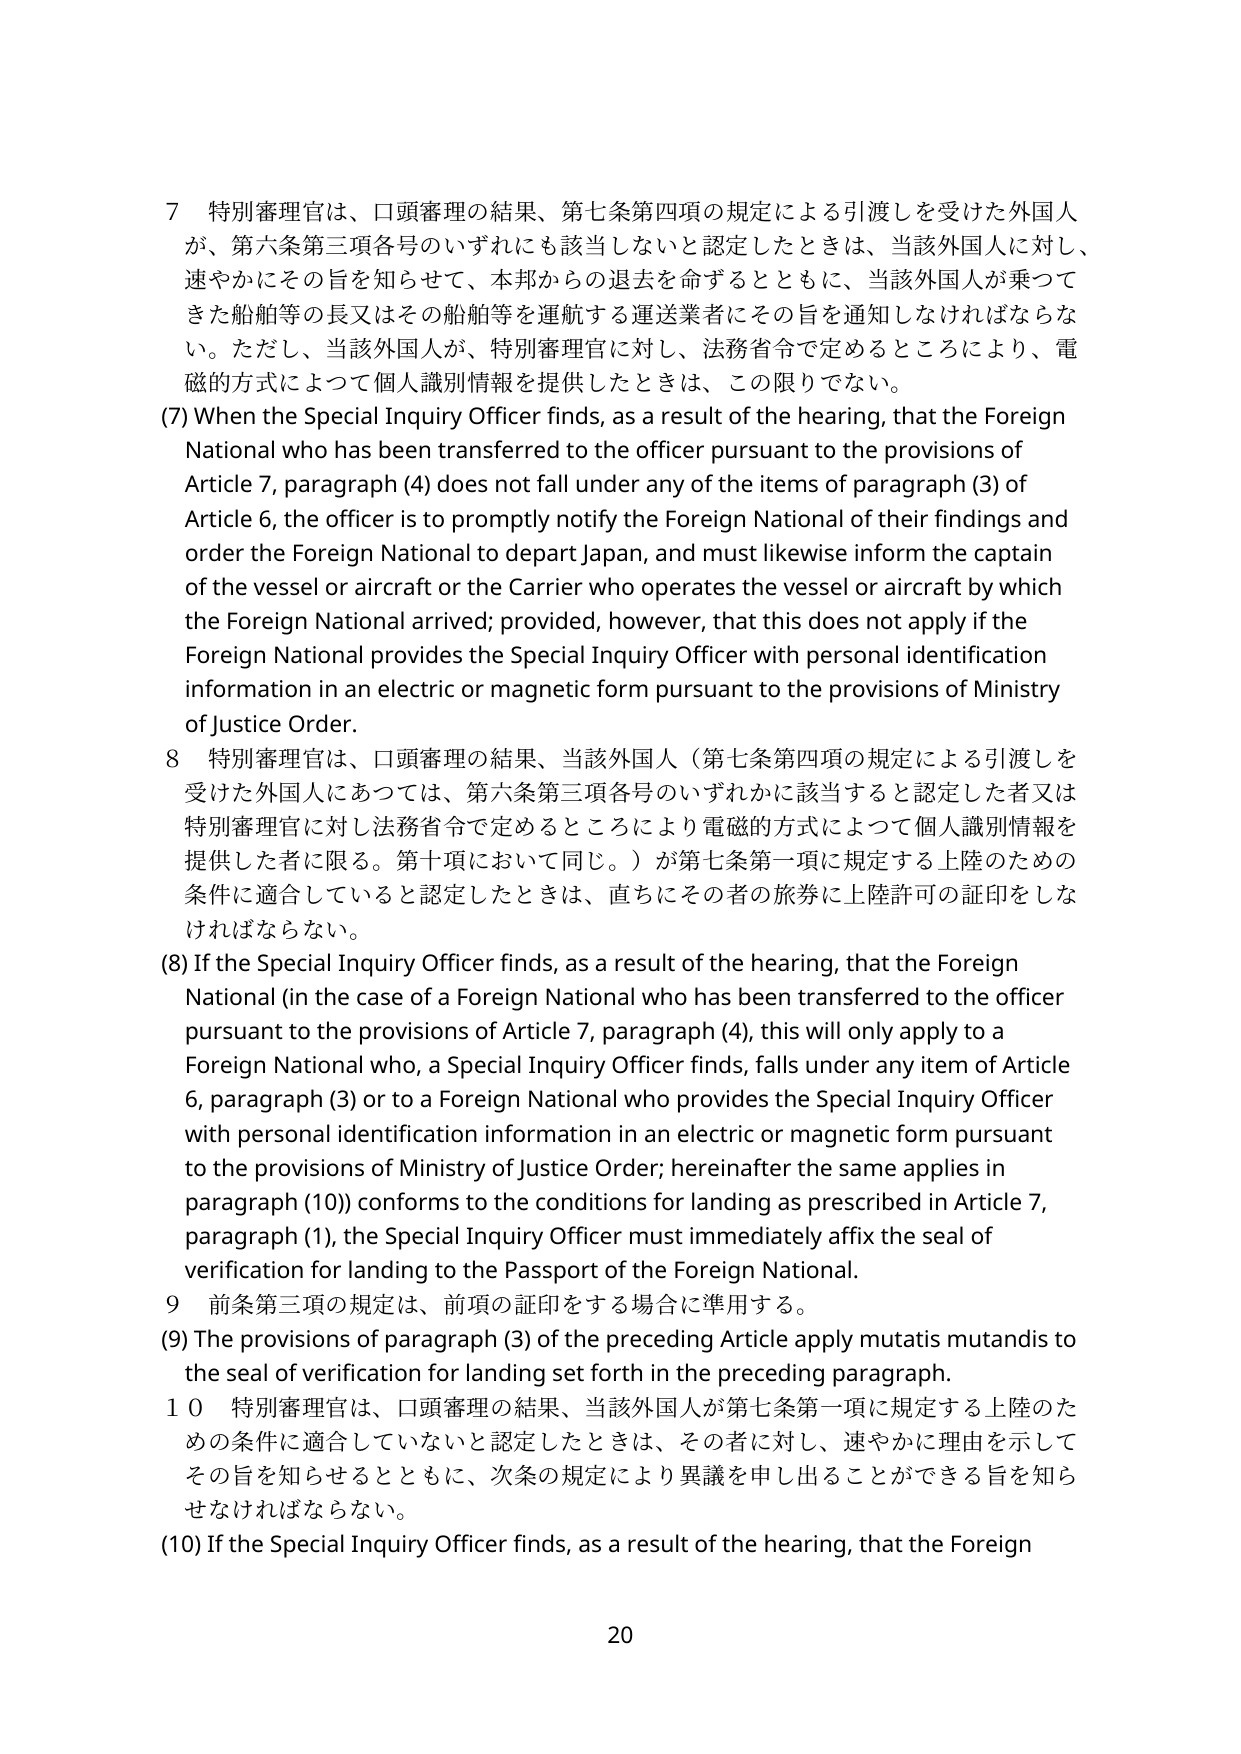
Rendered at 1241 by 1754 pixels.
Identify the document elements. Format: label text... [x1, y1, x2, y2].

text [161, 1526, 1079, 1560]
text (8) If the Special Inquiry Officer finds, as a result of the hearing, that the Foreign National (in the case of a Foreign National who has been transferred to the officer pursuant to the provisions of Article 7, paragraph (4), this will only apply to a Foreign National who, a Special Inquiry Officer finds, falls under any item of Article 6, paragraph (3) or to a Foreign National who provides the Special Inquiry Officer with personal identification information in an electric or magnetic form pursuant to the provisions of Ministry of Justice Order; hereinafter the same applies in paragraph (10)) conforms to the conditions for landing as prescribed in Article 7, paragraph (1), the Special Inquiry Officer must immediately affix the seal of verification for landing to the Passport of the Foreign National. [161, 945, 1079, 1287]
text (9) The provisions of paragraph (3) of the preceding Article apply mutatis mutandis to the seal of verification for landing set forth in the preceding paragraph. [161, 1321, 1079, 1389]
text (7) When the Special Inquiry Officer finds, as a result of the hearing, that the Foreign National who has been transferred to the officer pursuant to the provisions of Article 7, paragraph (4) does not fall under any of the items of paragraph (3) of Article 6, the officer is to promptly notify the Foreign National of their findings and order the Foreign National to depart Japan, and must likewise inform the captain of the vessel or aircraft or the Carrier who operates the vessel or aircraft by which the Foreign National arrived; provided, however, that this does not apply if the Foreign National provides the Special Inquiry Officer with personal identification information in an electric or magnetic form pursuant to the provisions of Ministry of Justice Order. [161, 399, 1079, 740]
text ９ 前条第三項の規定は、前項の証印をする場合に準用する。 [161, 1287, 1079, 1321]
text ８ 特別審理官は、口頭審理の結果、当該外国人（第七条第四項の規定による引渡しを受けた外国人にあつては、第六条第三項各号のいずれかに該当すると認定した者又は特別審理官に対し法務省令で定めるところにより電磁的方式によつて個人識別情報を提供した者に限る。第十項において同じ。）が第七条第一項に規定する上陸のための条件に適合していると認定したときは、直ちにその者の旅券に上陸許可の証印をしなければならない。 [161, 740, 1079, 945]
text ７ 特別審理官は、口頭審理の結果、第七条第四項の規定による引渡しを受けた外国人が、第六条第三項各号のいずれにも該当しないと認定したときは、当該外国人に対し、速やかにその旨を知らせて、本邦からの退去を命ずるとともに、当該外国人が乗つてきた船舶等の長又はその船舶等を運航する運送業者にその旨を通知しなければならない。ただし、当該外国人が、特別審理官に対し、法務省令で定めるところにより、電磁的方式によつて個人識別情報を提供したときは、この限りでない。 [161, 194, 1079, 399]
text １０ 特別審理官は、口頭審理の結果、当該外国人が第七条第一項に規定する上陸のための条件に適合していないと認定したときは、その者に対し、速やかに理由を示してその旨を知らせるとともに、次条の規定により異議を申し出ることができる旨を知らせなければならない。 [161, 1389, 1079, 1526]
